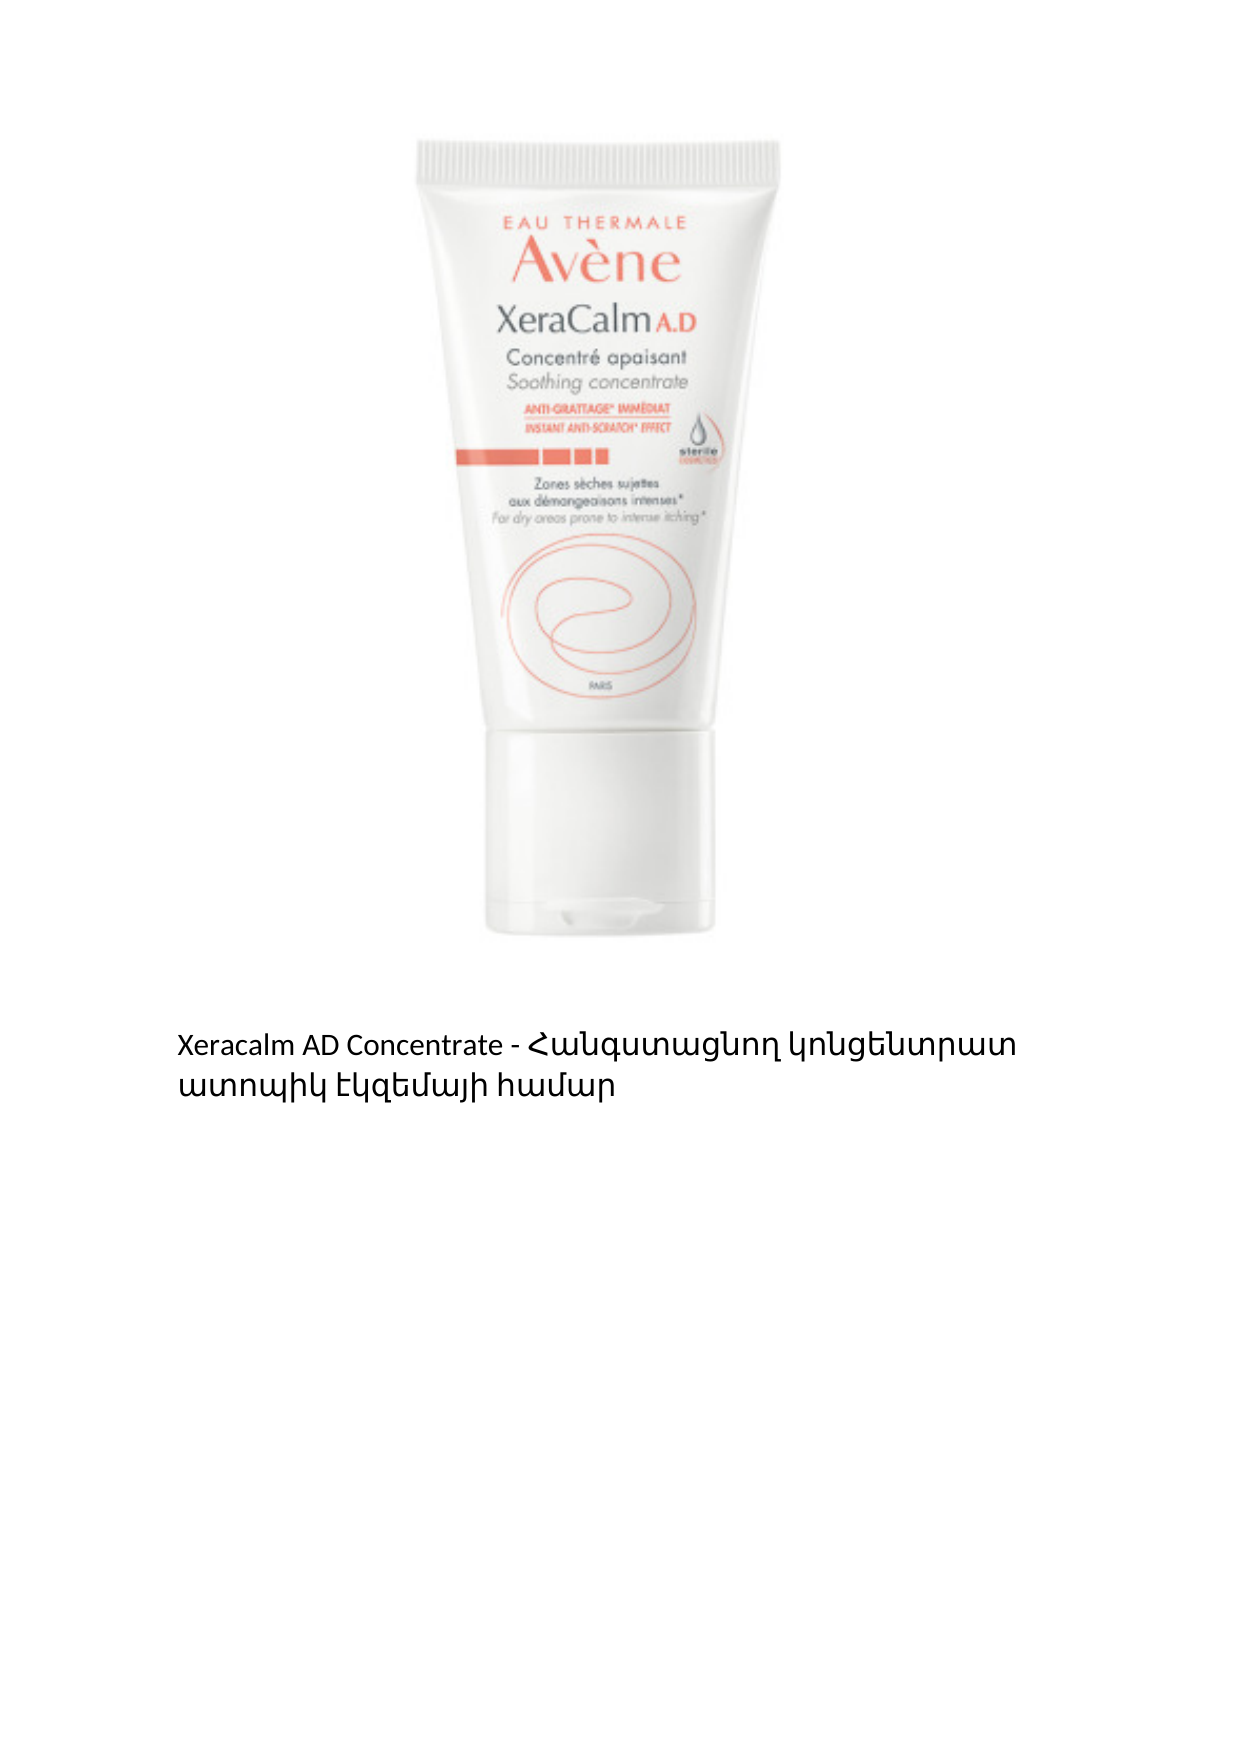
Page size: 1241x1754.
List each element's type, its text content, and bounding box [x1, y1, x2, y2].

picture [177, 118, 1019, 959]
text Xeracalm AD Concentrate - Հանգստացնող կոնցենտրատ ատոպիկ էկզեմայի համար [177, 1025, 1152, 1104]
